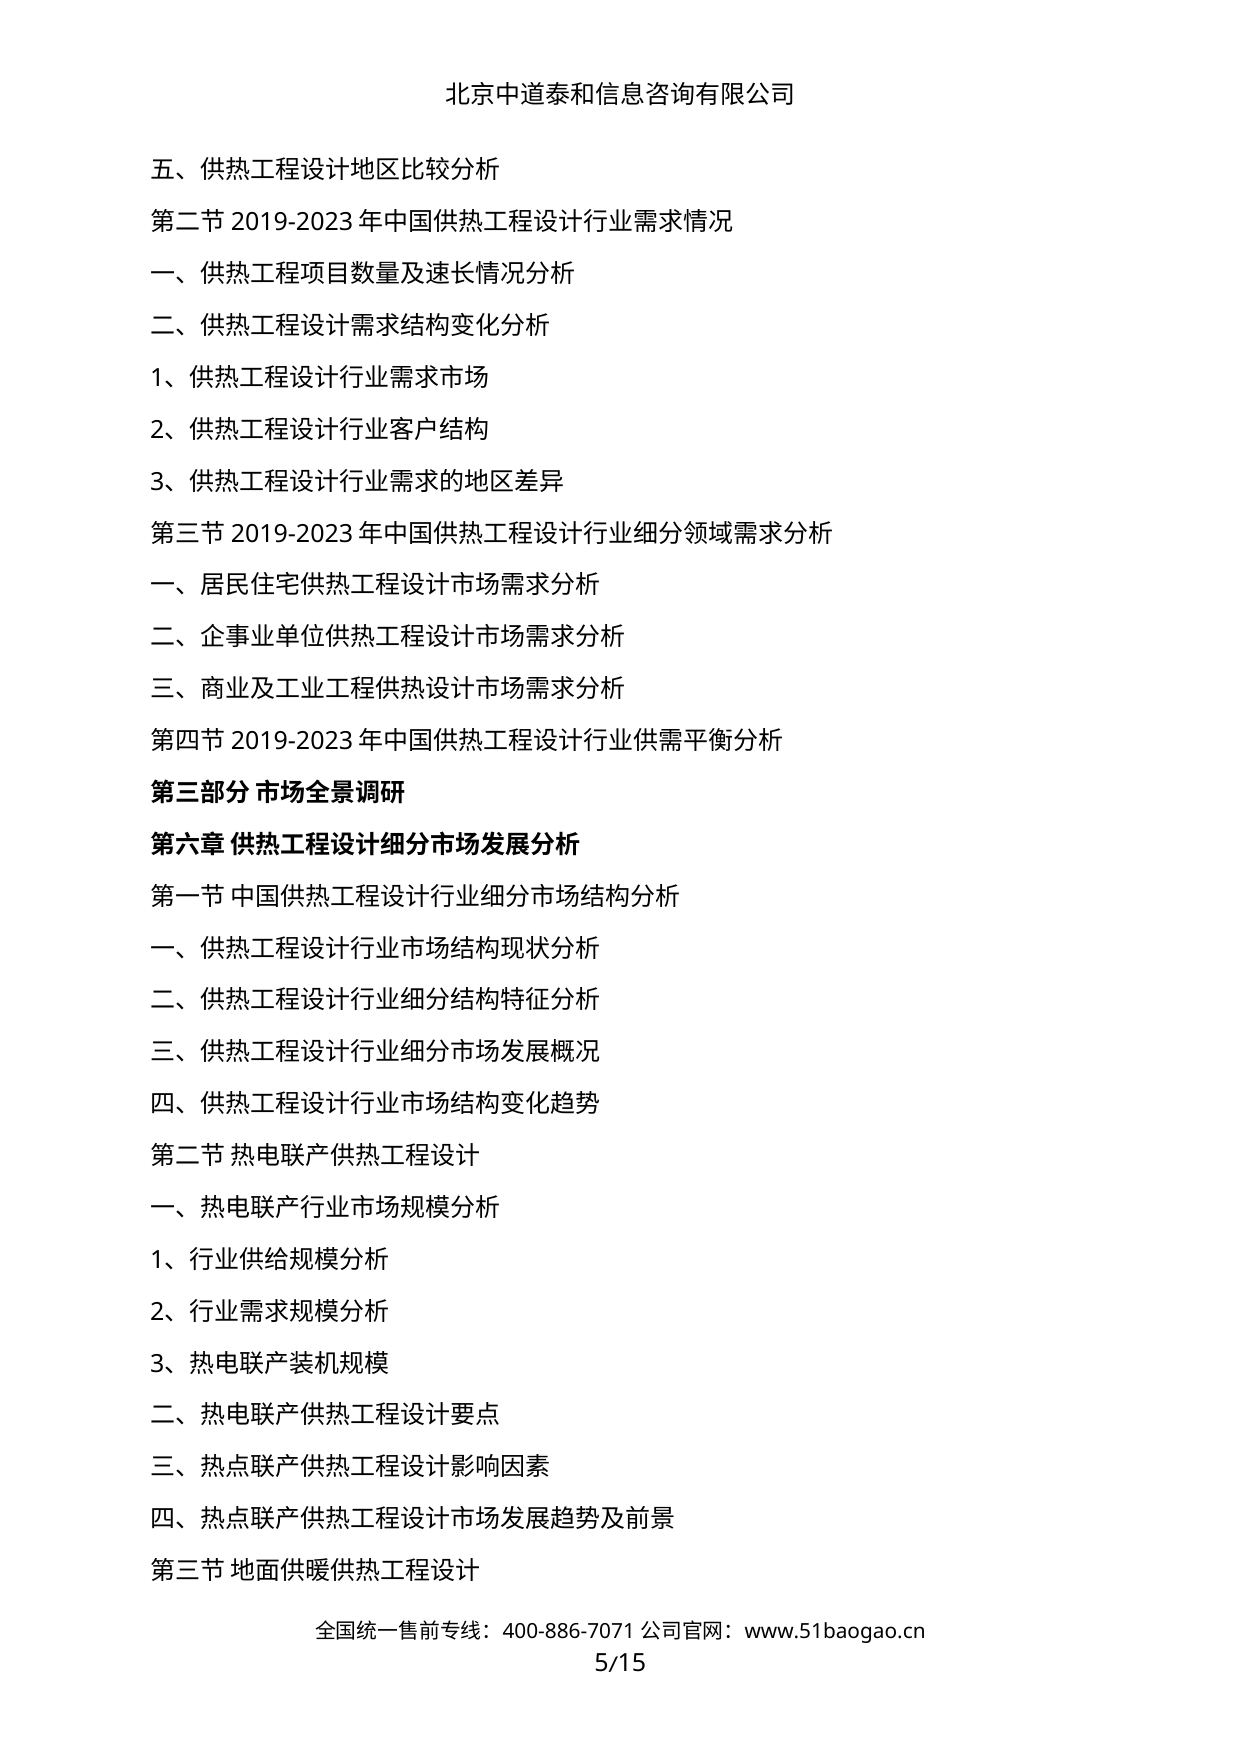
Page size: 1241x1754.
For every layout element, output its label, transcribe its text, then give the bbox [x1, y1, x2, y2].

text 第六章 供热工程设计细分市场发展分析 [150, 824, 1090, 861]
text 第三部分 市场全景调研 [150, 772, 1090, 809]
text 三、热点联产供热工程设计影响因素 [150, 1447, 1090, 1483]
text 2、行业需求规模分析 [150, 1291, 1090, 1327]
text 一、热电联产行业市场规模分析 [150, 1187, 1090, 1224]
text 第三节 2019-2023年中国供热工程设计行业细分领域需求分析 [150, 513, 1090, 549]
text 四、供热工程设计行业市场结构变化趋势 [150, 1084, 1090, 1120]
text 二、热电联产供热工程设计要点 [150, 1395, 1090, 1431]
text 四、热点联产供热工程设计市场发展趋势及前景 [150, 1499, 1090, 1535]
text 二、企事业单位供热工程设计市场需求分析 [150, 617, 1090, 653]
text 三、供热工程设计行业细分市场发展概况 [150, 1032, 1090, 1068]
text 第四节 2019-2023年中国供热工程设计行业供需平衡分析 [150, 721, 1090, 757]
text 第三节 地面供暖供热工程设计 [150, 1551, 1090, 1587]
text 1、供热工程设计行业需求市场 [150, 357, 1090, 394]
text 一、供热工程设计行业市场结构现状分析 [150, 928, 1090, 964]
text 第一节 中国供热工程设计行业细分市场结构分析 [150, 876, 1090, 912]
text 第二节 热电联产供热工程设计 [150, 1136, 1090, 1172]
text 五、供热工程设计地区比较分析 [150, 150, 1090, 186]
text 第二节 2019-2023年中国供热工程设计行业需求情况 [150, 202, 1090, 238]
text 1、行业供给规模分析 [150, 1239, 1090, 1276]
text 三、商业及工业工程供热设计市场需求分析 [150, 669, 1090, 705]
text 一、供热工程项目数量及速长情况分析 [150, 254, 1090, 290]
text 2、供热工程设计行业客户结构 [150, 409, 1090, 446]
text 3、热电联产装机规模 [150, 1343, 1090, 1379]
text 二、供热工程设计需求结构变化分析 [150, 306, 1090, 342]
text 一、居民住宅供热工程设计市场需求分析 [150, 565, 1090, 601]
text 二、供热工程设计行业细分结构特征分析 [150, 980, 1090, 1016]
text 3、供热工程设计行业需求的地区差异 [150, 461, 1090, 497]
